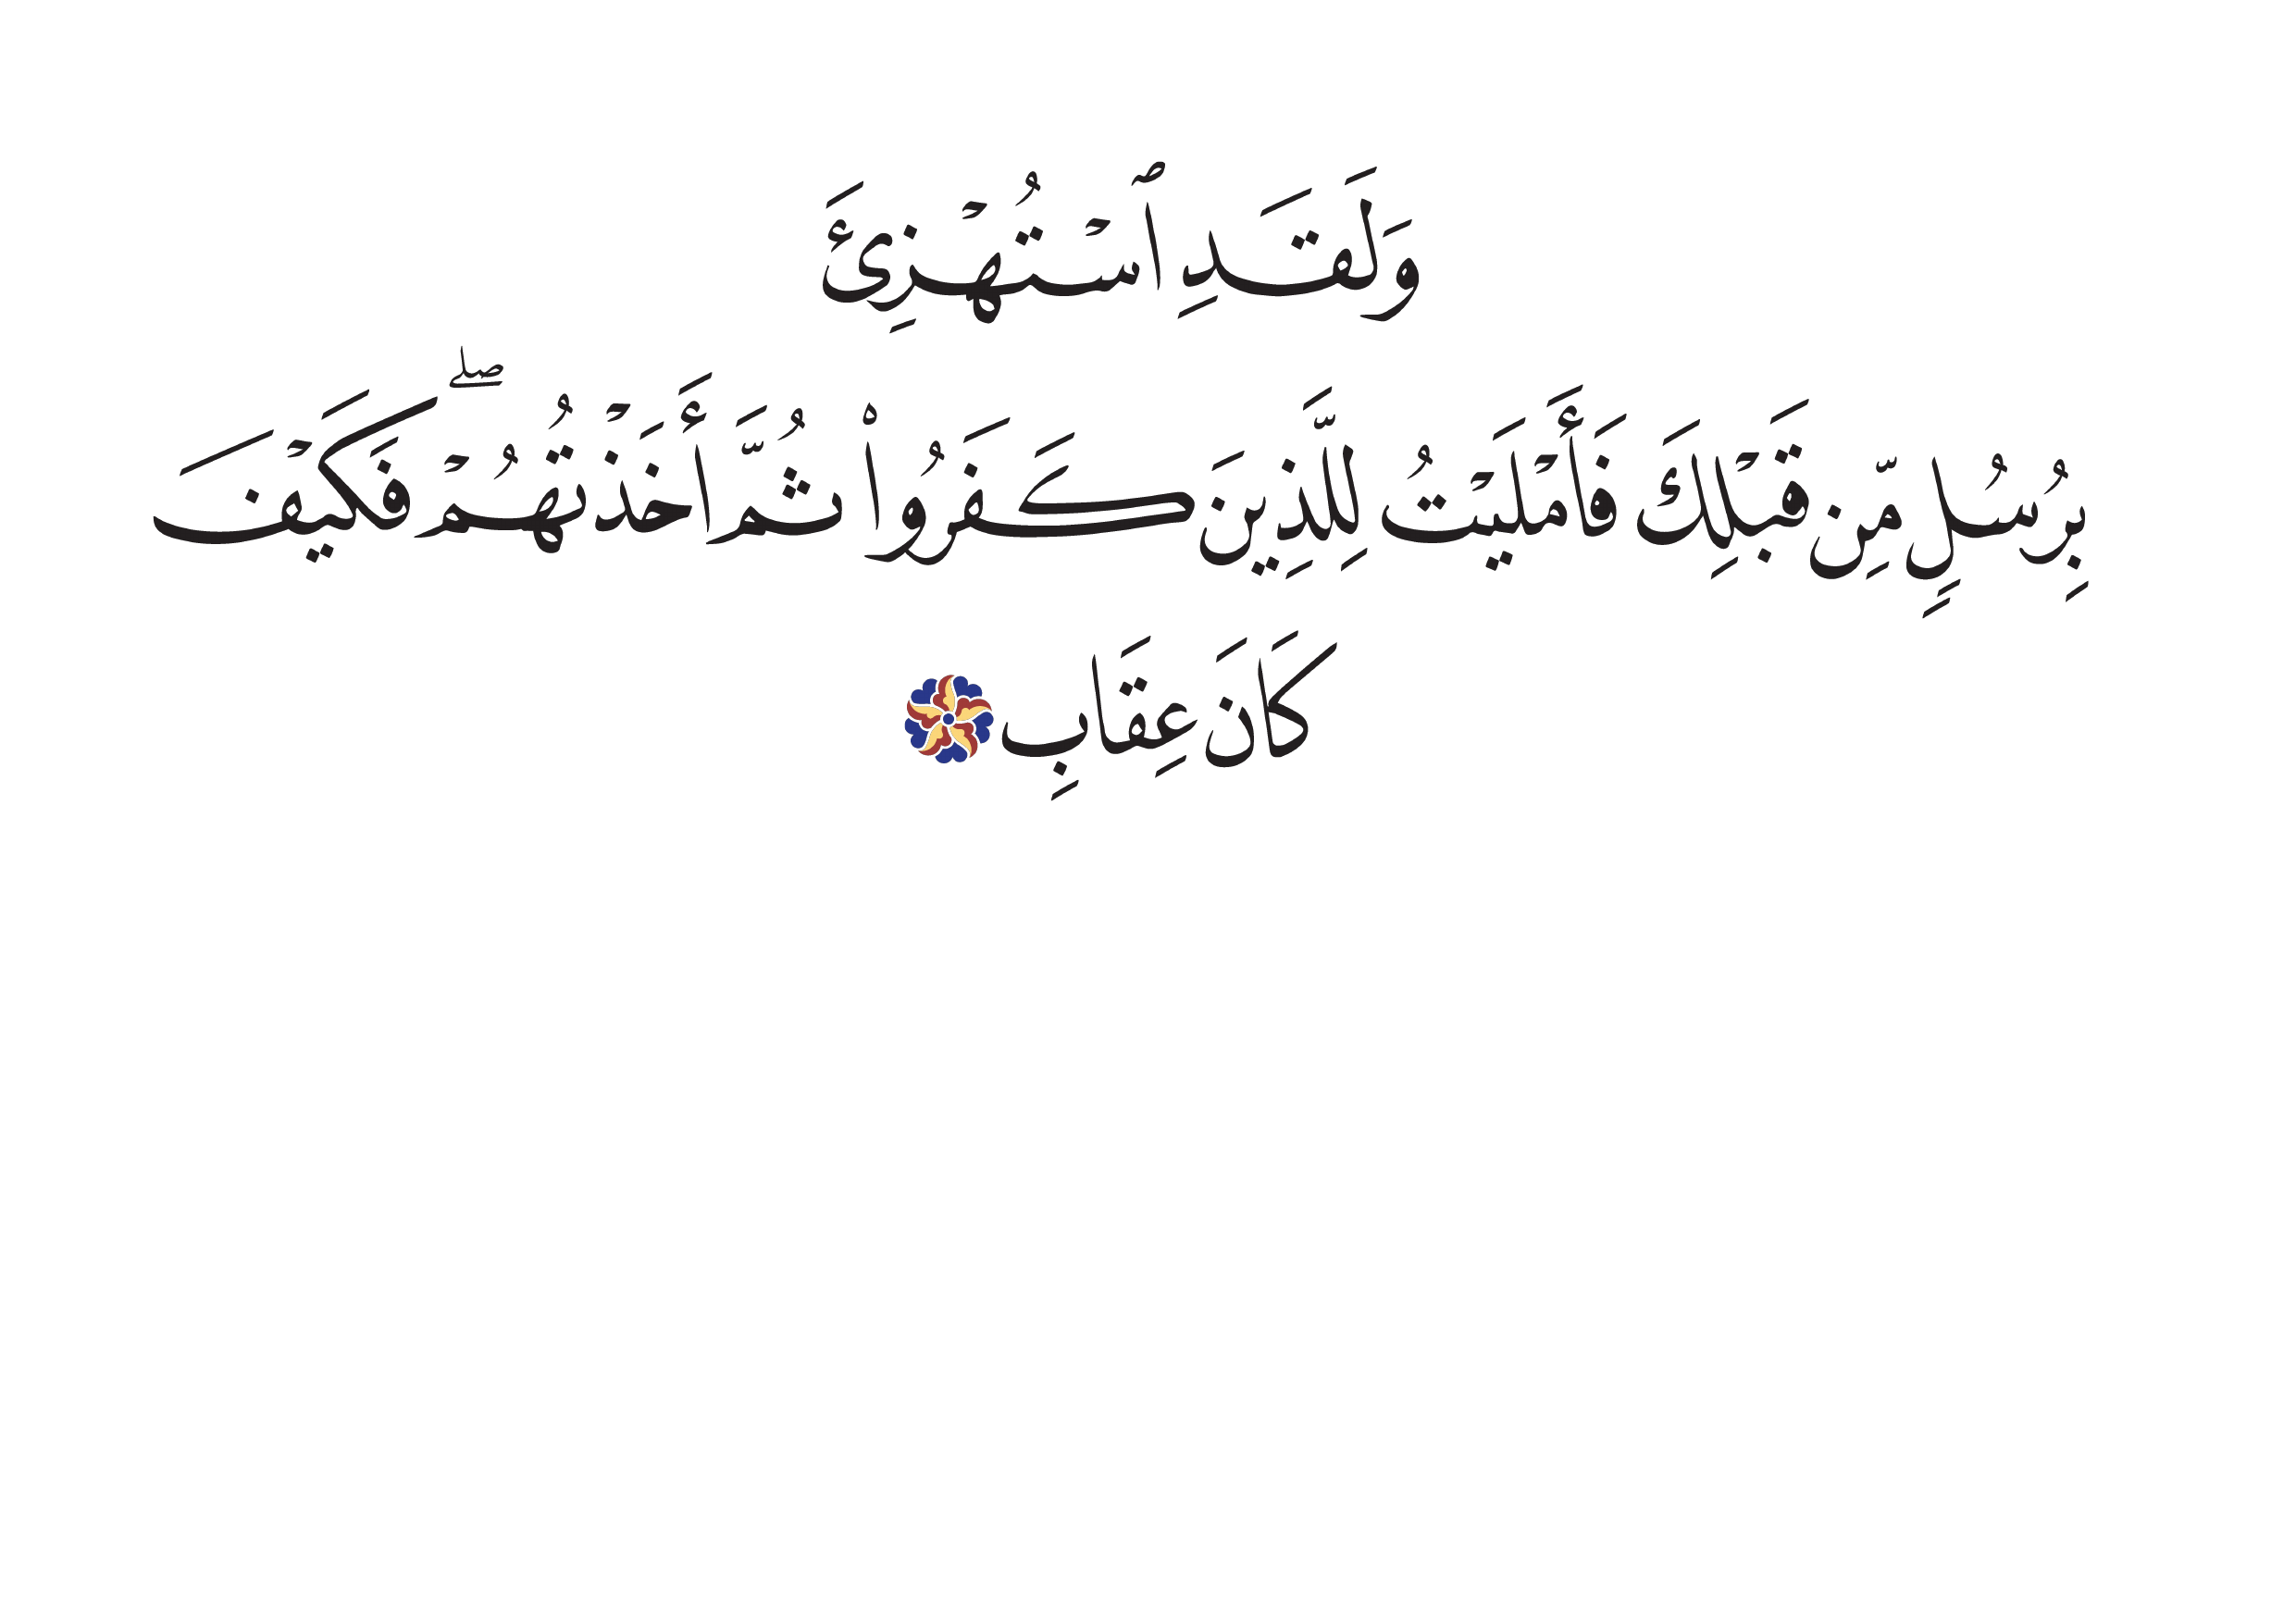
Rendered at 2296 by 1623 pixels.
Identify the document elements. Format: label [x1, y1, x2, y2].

picture [57, 57, 2179, 891]
